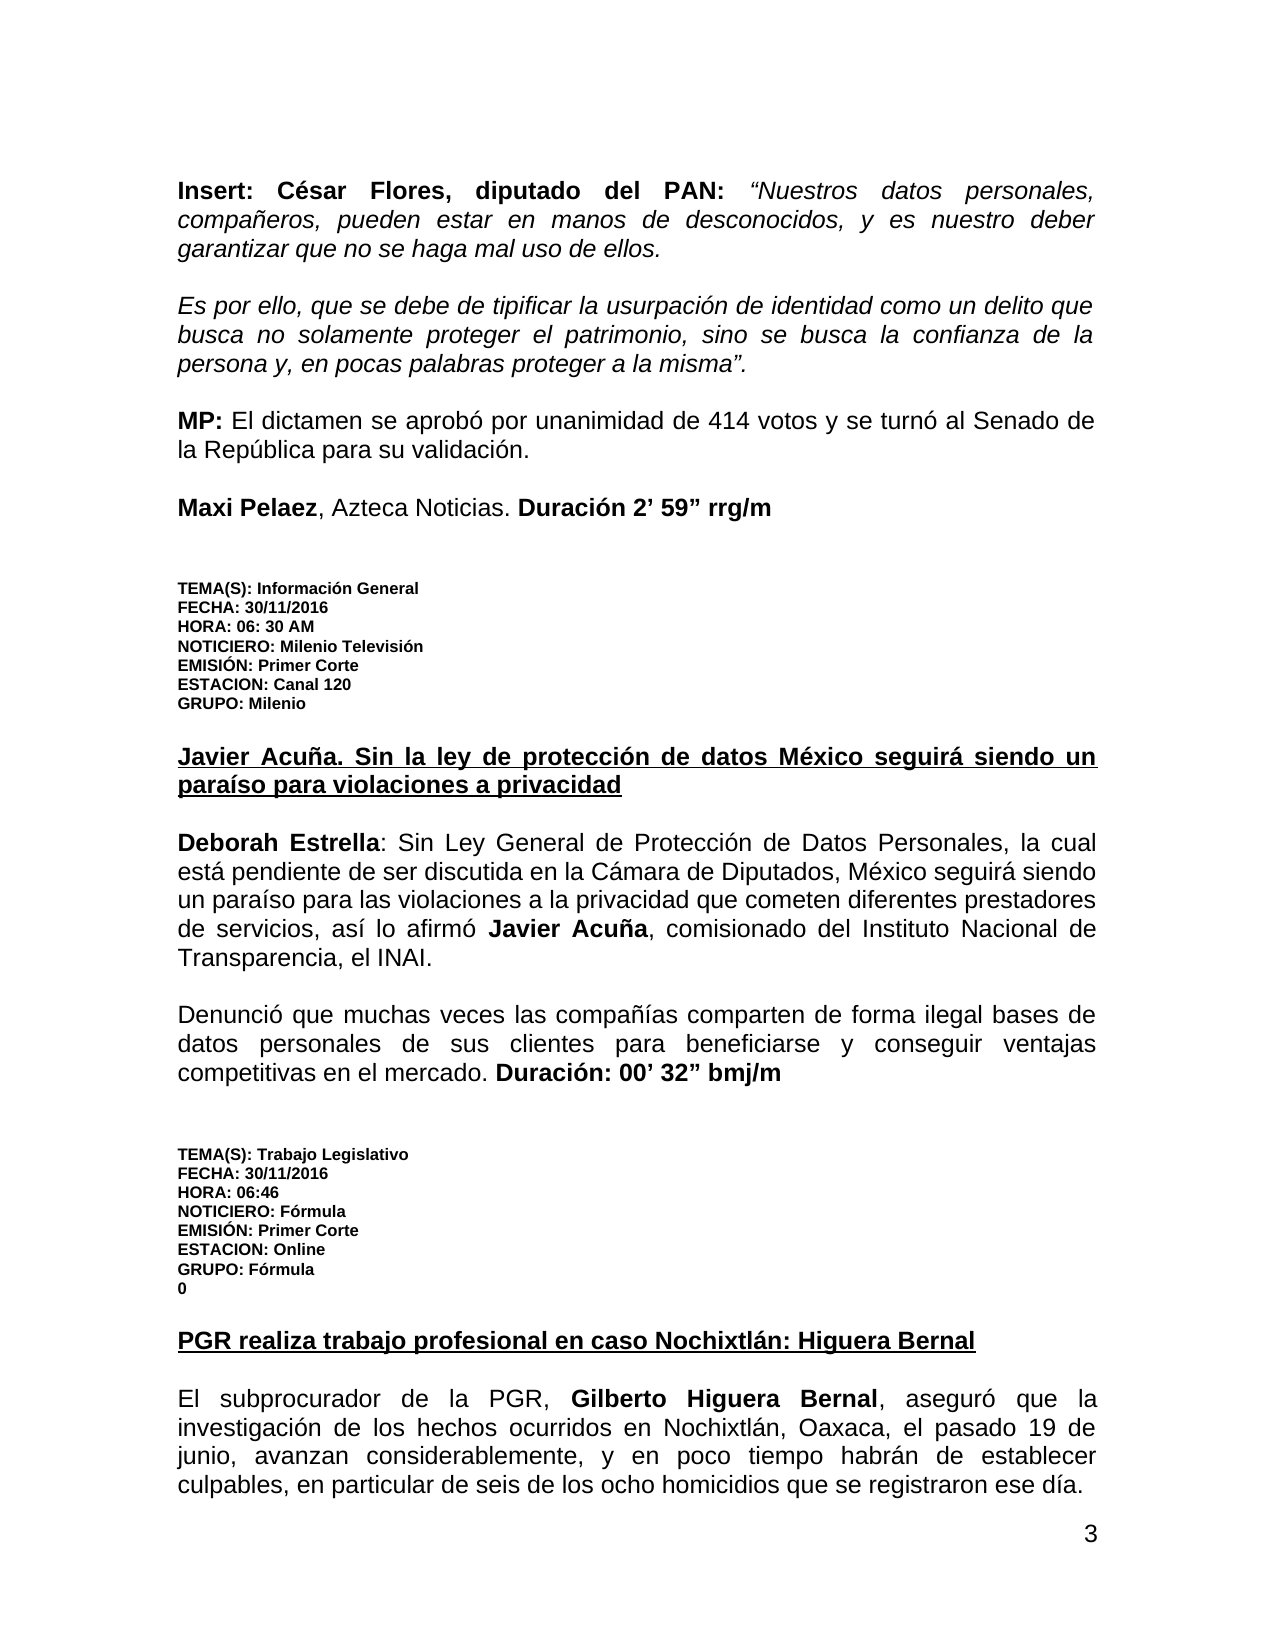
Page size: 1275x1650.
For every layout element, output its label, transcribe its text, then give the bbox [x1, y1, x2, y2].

text 0 [177, 1278, 1098, 1298]
text NOTICIERO: Milenio Televisión [177, 636, 1098, 656]
text GRUPO: Fórmula [177, 1259, 1098, 1278]
text PGR realiza trabajo profesional en caso Nochixtlán: Higuera Bernal [177, 1326, 1098, 1355]
text ESTACION: Canal 120 [177, 675, 1098, 694]
text TEMA(S): Información General [177, 579, 1098, 598]
text TEMA(S): Trabajo Legislativo [177, 1144, 1098, 1163]
text FECHA: 30/11/2016 [177, 1163, 1098, 1183]
text FECHA: 30/11/2016 [177, 598, 1098, 617]
text Javier Acuña. Sin la ley de protección de datos México seguirá siendo un paraíso para violaciones a privacidad [177, 742, 1098, 767]
text Es por ello, que se debe de tipificar la usurpación de identidad como un delito que busca no solamente proteger el patrimonio, sino se busca la confianza de la persona y, en pocas palabras proteger a la misma”. [177, 291, 1098, 378]
text Denunció que muchas veces las compañías comparten de forma ilegal bases de datos personales de sus clientes para beneficiarse y conseguir ventajas competitivas en el mercado. Duración: 00’ 32” bmj/m [177, 1001, 1098, 1087]
text Deborah Estrella: Sin Ley General de Protección de Datos Personales, la cual está pendiente de ser discutida en la Cámara de Diputados, México seguirá siendo un paraíso para las violaciones a la privacidad que cometen diferentes prestadores de servicios, así lo afirmó Javier Acuña, comisionado del Instituto Nacional de Transparencia, el INAI. [177, 828, 1098, 972]
text HORA: 06: 30 AM [177, 617, 1098, 636]
text GRUPO: Milenio [177, 694, 1098, 713]
text Insert: César Flores, diputado del PAN: “Nuestros datos personales, compañeros, pueden estar en manos de desconocidos, y es nuestro deber garantizar que no se haga mal uso de ellos. [177, 176, 1098, 263]
text ESTACION: Online [177, 1240, 1098, 1259]
text EMISIÓN: Primer Corte [177, 1221, 1098, 1240]
text MP: El dictamen se aprobó por unanimidad de 414 votos y se turnó al Senado de la República para su validación. [177, 406, 1098, 464]
text NOTICIERO: Fórmula [177, 1202, 1098, 1221]
text HORA: 06:46 [177, 1183, 1098, 1202]
text EMISIÓN: Primer Corte [177, 656, 1098, 675]
text El subprocurador de la PGR, Gilberto Higuera Bernal, aseguró que la investigación de los hechos ocurridos en Nochixtlán, Oaxaca, el pasado 19 de junio, avanzan considerablemente, y en poco tiempo habrán de establecer culpables, en particular de seis de los ocho homicidios que se registraron ese día. [177, 1384, 1098, 1499]
text Javier Acuña. Sin la ley de protección de datos México seguirá siendo un paraíso para violaciones a privacidad [177, 768, 1098, 799]
text Maxi Pelaez, Azteca Noticias. Duración 2’ 59” rrg/m [177, 493, 1098, 521]
